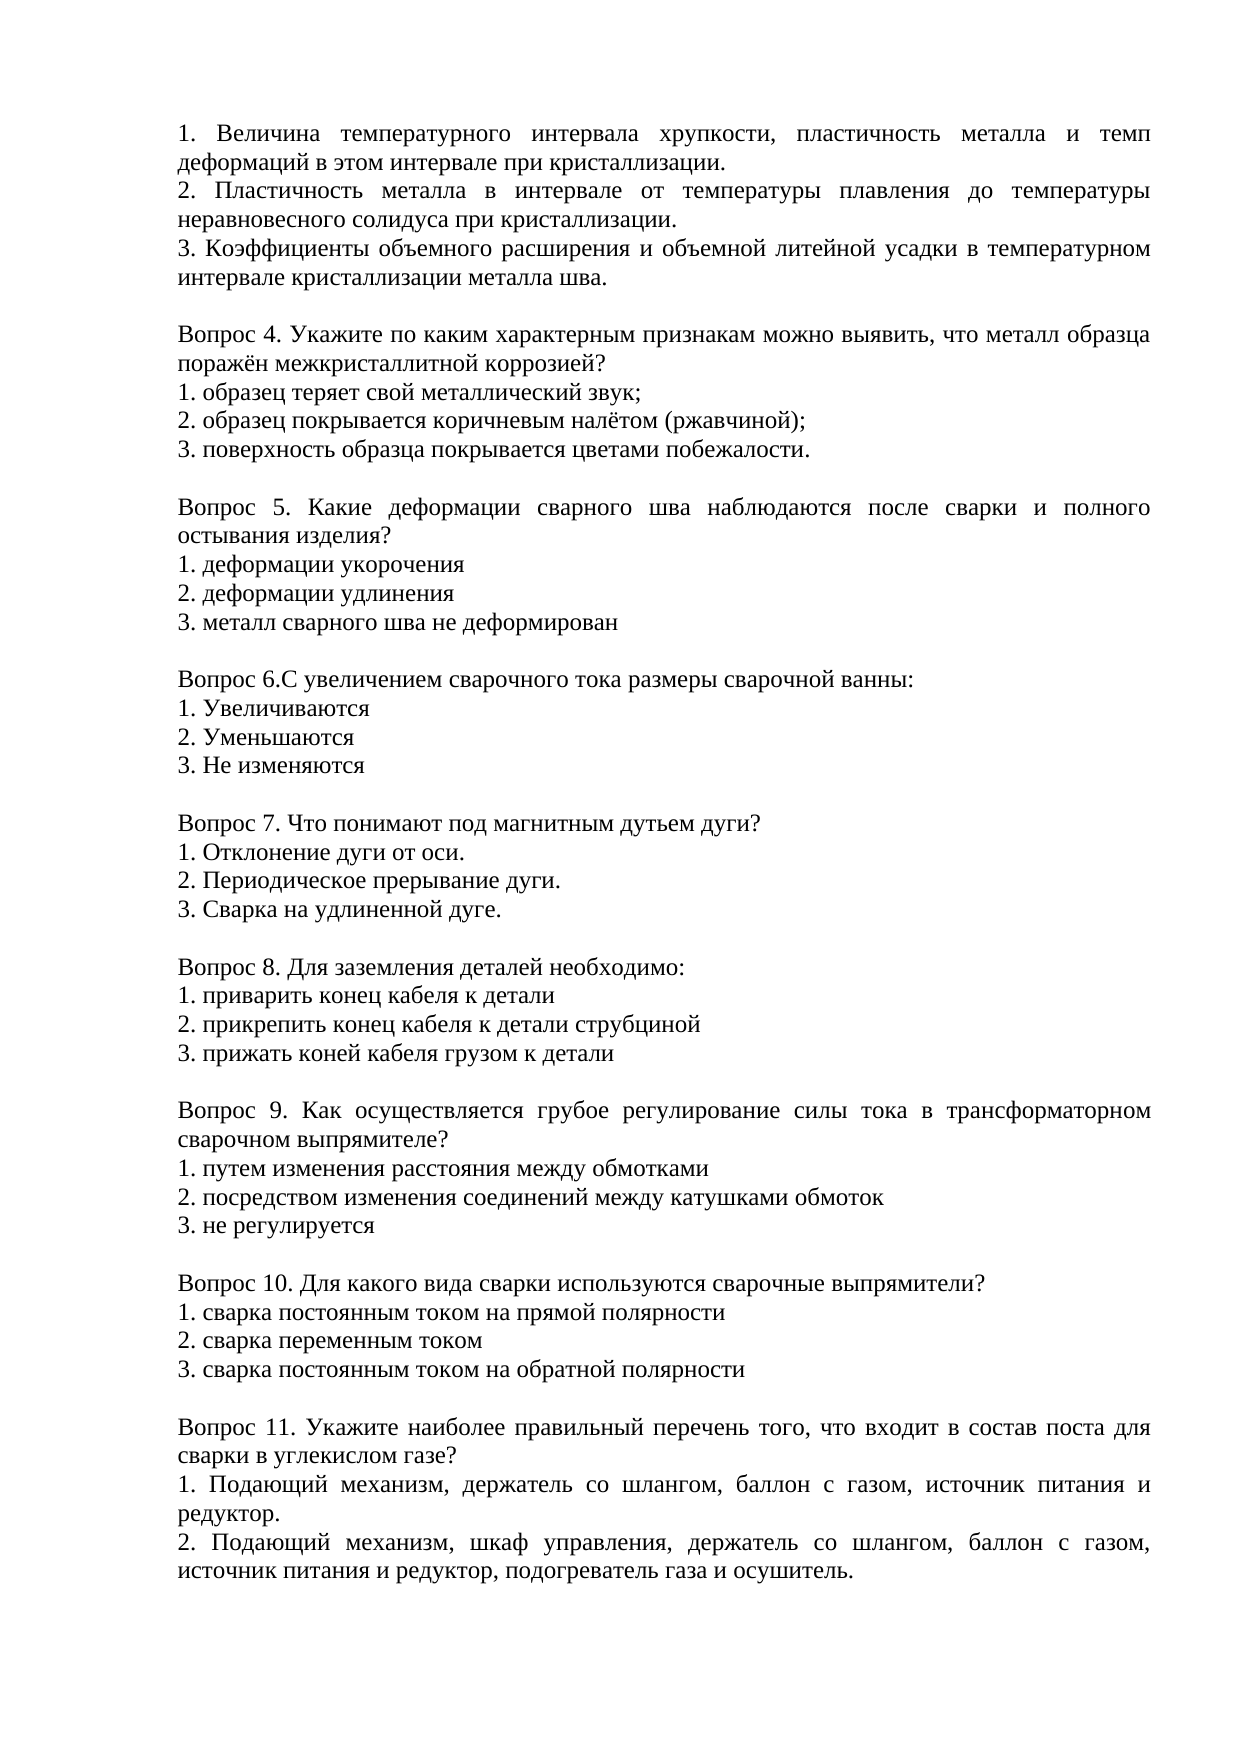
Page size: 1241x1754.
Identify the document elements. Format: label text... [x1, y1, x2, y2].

text 3. сварка постоянным током на обратной полярности [177, 1354, 1152, 1383]
text 3. Не изменяются [177, 751, 1152, 779]
text Вопрос 7. Что понимают под магнитным дутьем дуги? [177, 808, 1152, 837]
text 3. не регулируется [177, 1211, 1152, 1239]
text 2. прикрепить конец кабеля к детали струбциной [177, 1009, 1152, 1038]
text 1. Подающий механизм, держатель со шлангом, баллон с газом, источник питания и редуктор. [177, 1469, 1152, 1527]
text 1. сварка постоянным током на прямой полярности [177, 1297, 1152, 1326]
text Вопрос 6.С увеличением сварочного тока размеры сварочной ванны: [177, 664, 1152, 693]
text Вопрос 8. Для заземления деталей необходимо: [177, 952, 1152, 981]
text 2. сварка переменным током [177, 1326, 1152, 1354]
text Вопрос 4. Укажите по каким характерным признакам можно выявить, что металл образца поражён межкристаллитной коррозией? [177, 319, 1152, 377]
text 1. Увеличиваются [177, 693, 1152, 722]
text Вопрос 5. Какие деформации сварного шва наблюдаются после сварки и полного остывания изделия? [177, 492, 1152, 549]
text 3. металл сварного шва не деформирован [177, 607, 1152, 636]
text 2. образец покрывается коричневым налётом (ржавчиной); [177, 406, 1152, 434]
text 2. посредством изменения соединений между катушками обмоток [177, 1182, 1152, 1211]
text Вопрос 10. Для какого вида сварки используются сварочные выпрямители? [177, 1268, 1152, 1297]
text 1. деформации укорочения [177, 549, 1152, 578]
text 2. Пластичность металла в интервале от температуры плавления до температуры неравновесного солидуса при кристаллизации. [177, 176, 1152, 233]
text 1. Отклонение дуги от оси. [177, 837, 1152, 866]
text 3. прижать коней кабеля грузом к детали [177, 1038, 1152, 1067]
text 2. деформации удлинения [177, 578, 1152, 607]
text 1. приварить конец кабеля к детали [177, 981, 1152, 1009]
text Вопрос 11. Укажите наиболее правильный перечень того, что входит в состав поста для сварки в углекислом газе? [177, 1412, 1152, 1469]
text 2. Периодическое прерывание дуги. [177, 866, 1152, 894]
text 3. Коэффициенты объемного расширения и объемной литейной усадки в температурном интервале кристаллизации металла шва. [177, 233, 1152, 291]
text Вопрос 9. Как осуществляется грубое регулирование силы тока в трансформаторном сварочном выпрямителе? [177, 1096, 1152, 1153]
text 1. Величина температурного интервала хрупкости, пластичность металла и темп деформаций в этом интервале при кристаллизации. [177, 118, 1152, 176]
text 2. Подающий механизм, шкаф управления, держатель со шлангом, баллон с газом, источник питания и редуктор, подогреватель газа и осушитель. [177, 1527, 1152, 1584]
text 3. Сварка на удлиненной дуге. [177, 894, 1152, 923]
text 1. путем изменения расстояния между обмотками [177, 1153, 1152, 1182]
text 2. Уменьшаются [177, 722, 1152, 751]
text 1. образец теряет свой металлический звук; [177, 377, 1152, 406]
text 3. поверхность образца покрывается цветами побежалости. [177, 434, 1152, 463]
